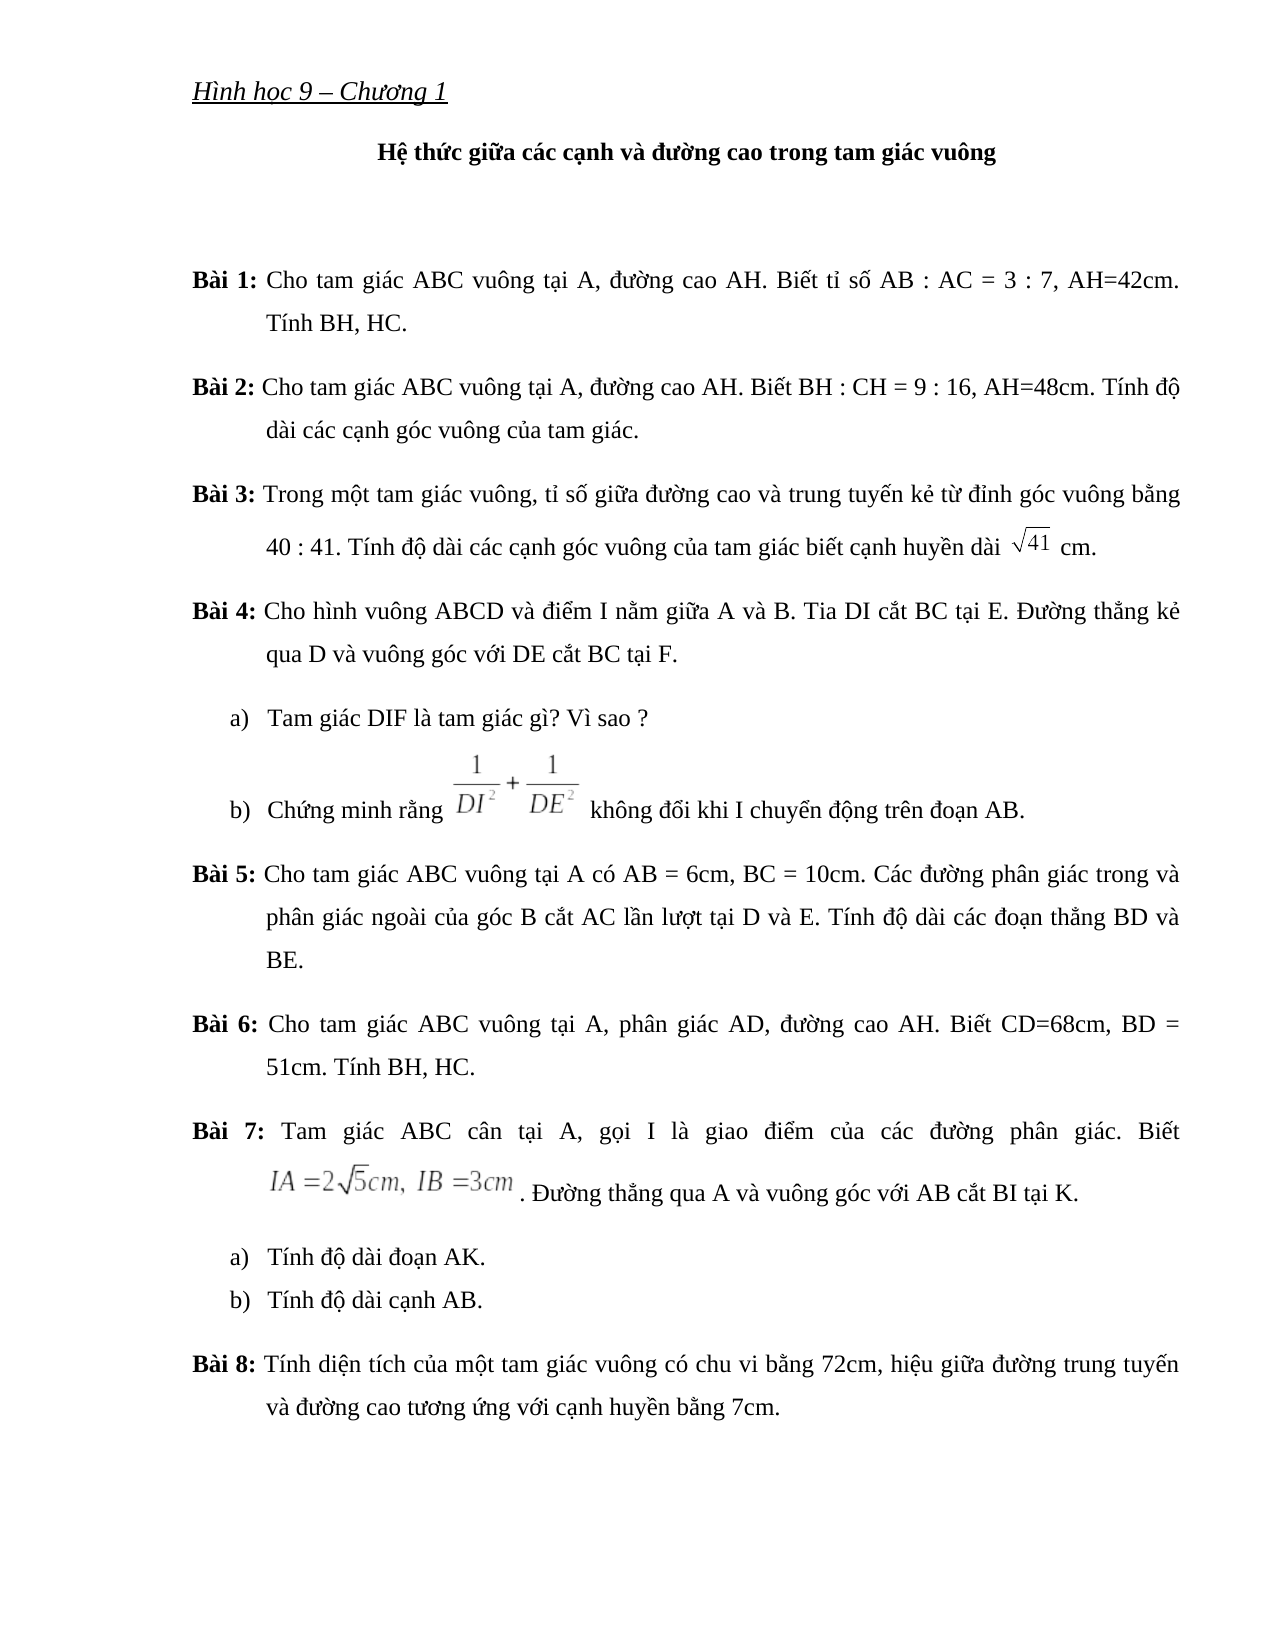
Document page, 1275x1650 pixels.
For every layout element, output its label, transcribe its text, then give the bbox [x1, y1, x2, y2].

text Bài 6: Cho tam giác ABC vuông tại A, phân giác AD, đường cao AH. Biết CD=68cm, BD = 51cm. Tính BH, HC. [192, 1009, 1181, 1081]
text Bài 5: Cho tam giác ABC vuông tại A có AB = 6cm, BC = 10cm. Các đường phân giác trong và phân giác ngoài của góc B cắt AC lần lượt tại D và E. Tính độ dài các đoạn thẳng BD và BE. [192, 859, 1181, 974]
text Bài 3: Trong một tam giác vuông, tỉ số giữa đường cao và trung tuyến kẻ từ đỉnh góc vuông bằng 40 : 41. Tính độ dài các cạnh góc vuông của tam giác biết cạnh huyền dài cm. [192, 479, 1181, 561]
text Bài 4: Cho hình vuông ABCD và điểm I nằm giữa A và B. Tia DI cắt BC tại E. Đường thẳng kẻ qua D và vuông góc với DE cắt BC tại F. [192, 596, 1181, 668]
list Chứng minh rằng không đổi khi I chuyển động trên đoạn AB. [229, 746, 1181, 824]
text Bài 1: Cho tam giác ABC vuông tại A, đường cao AH. Biết tỉ số AB : AC = 3 : 7, AH=42cm. Tính BH, HC. [192, 265, 1181, 337]
list Tính độ dài đoạn AK. [229, 1242, 1181, 1271]
text Bài 2: Cho tam giác ABC vuông tại A, đường cao AH. Biết BH : CH = 9 : 16, AH=48cm. Tính độ dài các cạnh góc vuông của tam giác. [192, 372, 1181, 444]
text Bài 7: Tam giác ABC cân tại A, gọi I là giao điểm của các đường phân giác. Biết . Đường thẳng qua A và vuông góc với AB cắt BI tại K. [192, 1116, 1181, 1207]
list Tính độ dài cạnh AB. [229, 1285, 1181, 1314]
list Tam giác DIF là tam giác gì? Vì sao ? [229, 703, 1181, 732]
text Hệ thức giữa các cạnh và đường cao trong tam giác vuông [192, 137, 1181, 166]
text Bài 8: Tính diện tích của một tam giác vuông có chu vi bằng 72cm, hiệu giữa đường trung tuyến và đường cao tương ứng với cạnh huyền bằng 7cm. [192, 1349, 1181, 1421]
